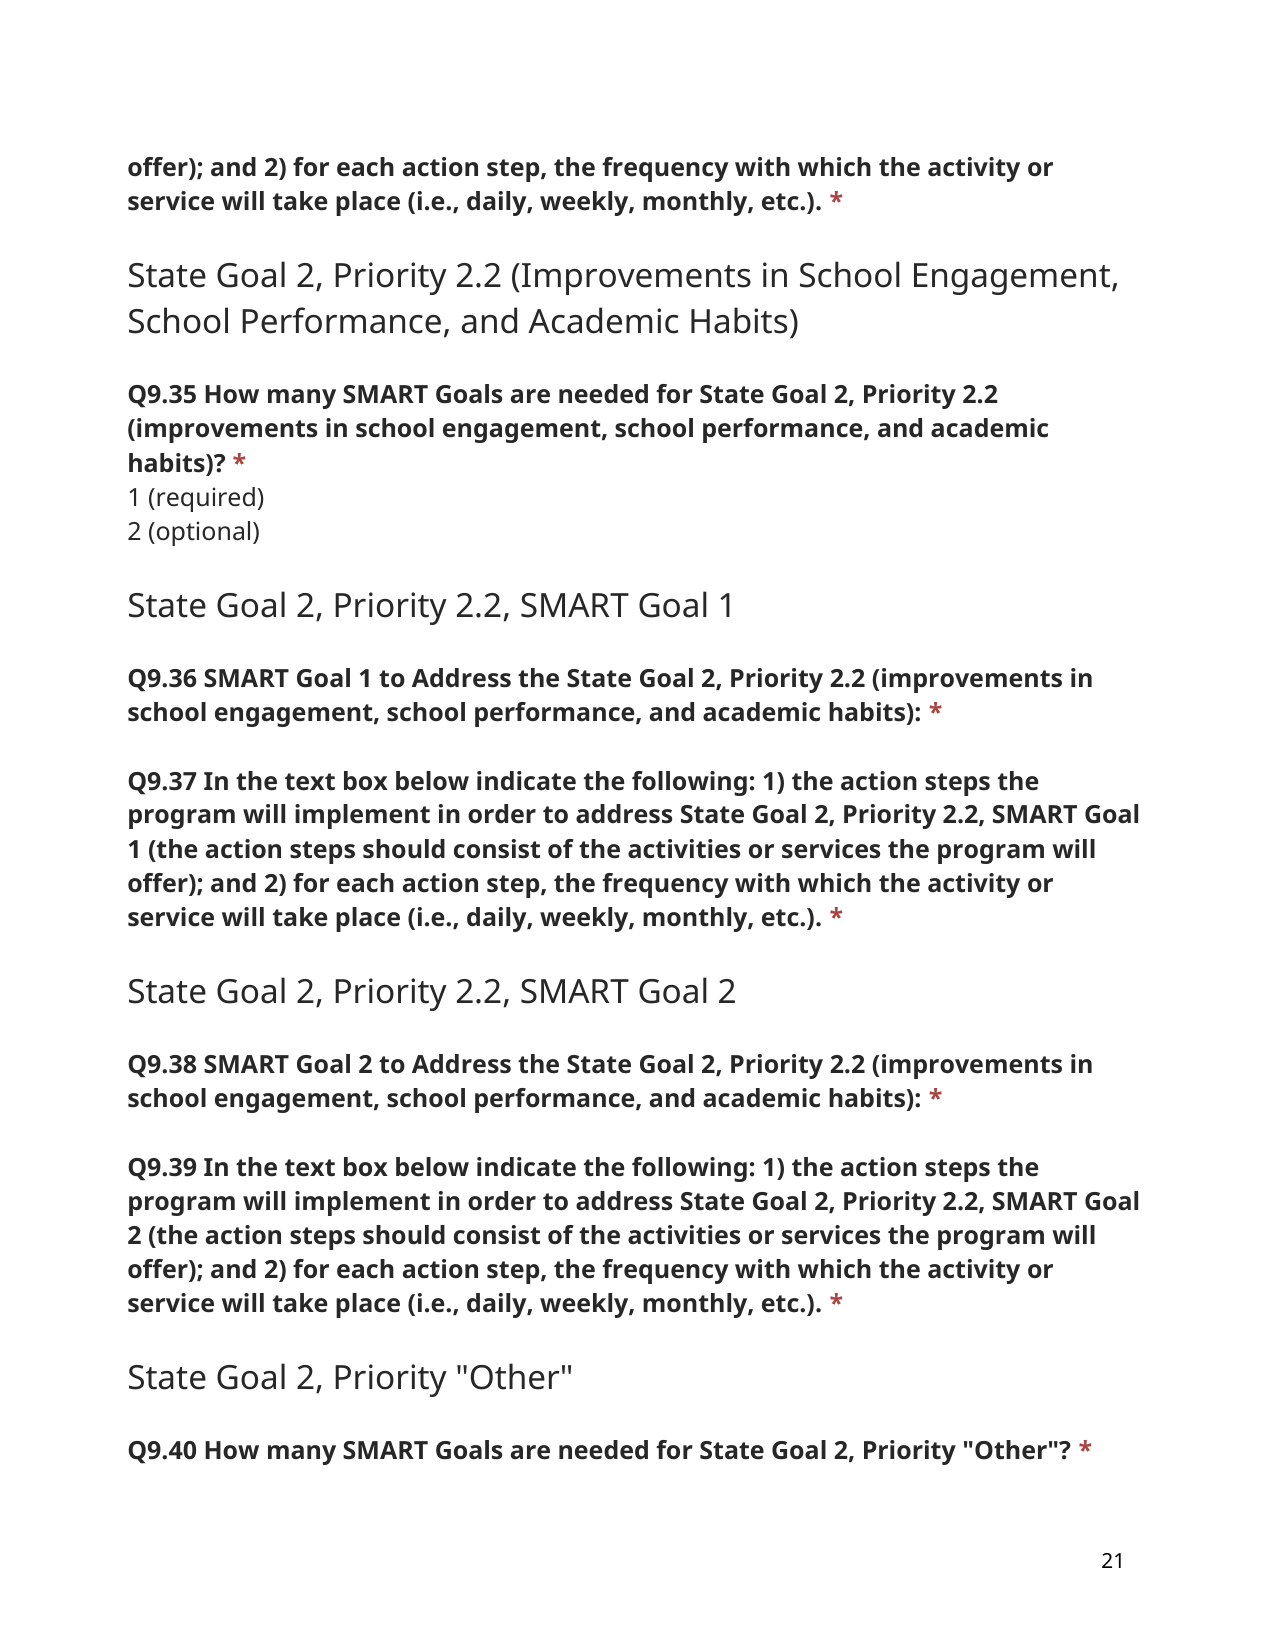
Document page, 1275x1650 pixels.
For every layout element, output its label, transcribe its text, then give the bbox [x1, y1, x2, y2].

text Q9.35 How many SMART Goals are needed for State Goal 2, Priority 2.2 (improvements in school engagement, school performance, and academic habits)? * [127, 377, 1148, 479]
text Q9.37 In the text box below indicate the following: 1) the action steps the program will implement in order to address State Goal 2, Priority 2.2, SMART Goal 1 (the action steps should consist of the activities or services the program will offer); and 2) for each action step, the frequency with which the activity or service will take place (i.e., daily, weekly, monthly, etc.). * [127, 763, 1148, 933]
text Q9.36 SMART Goal 1 to Address the State Goal 2, Priority 2.2 (improvements in school engagement, school performance, and academic habits): * [127, 661, 1148, 729]
subtitle State Goal 2, Priority 2.2 (Improvements in School Engagement, School Performance, and Academic Habits) [127, 252, 1148, 343]
text Q9.39 In the text box below indicate the following: 1) the action steps the program will implement in order to address State Goal 2, Priority 2.2, SMART Goal 2 (the action steps should consist of the activities or services the program will offer); and 2) for each action step, the frequency with which the activity or service will take place (i.e., daily, weekly, monthly, etc.). * [127, 1149, 1148, 1319]
text 2 (optional) [127, 513, 1148, 547]
text 1 (required) [127, 479, 1148, 513]
subtitle State Goal 2, Priority 2.2, SMART Goal 1 [127, 581, 1148, 627]
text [127, 150, 1148, 218]
text Q9.40 How many SMART Goals are needed for State Goal 2, Priority "Other"? * [127, 1433, 1148, 1467]
subtitle State Goal 2, Priority 2.2, SMART Goal 2 [127, 967, 1148, 1013]
subtitle State Goal 2, Priority "Other" [127, 1353, 1148, 1399]
text Q9.38 SMART Goal 2 to Address the State Goal 2, Priority 2.2 (improvements in school engagement, school performance, and academic habits): * [127, 1047, 1148, 1115]
